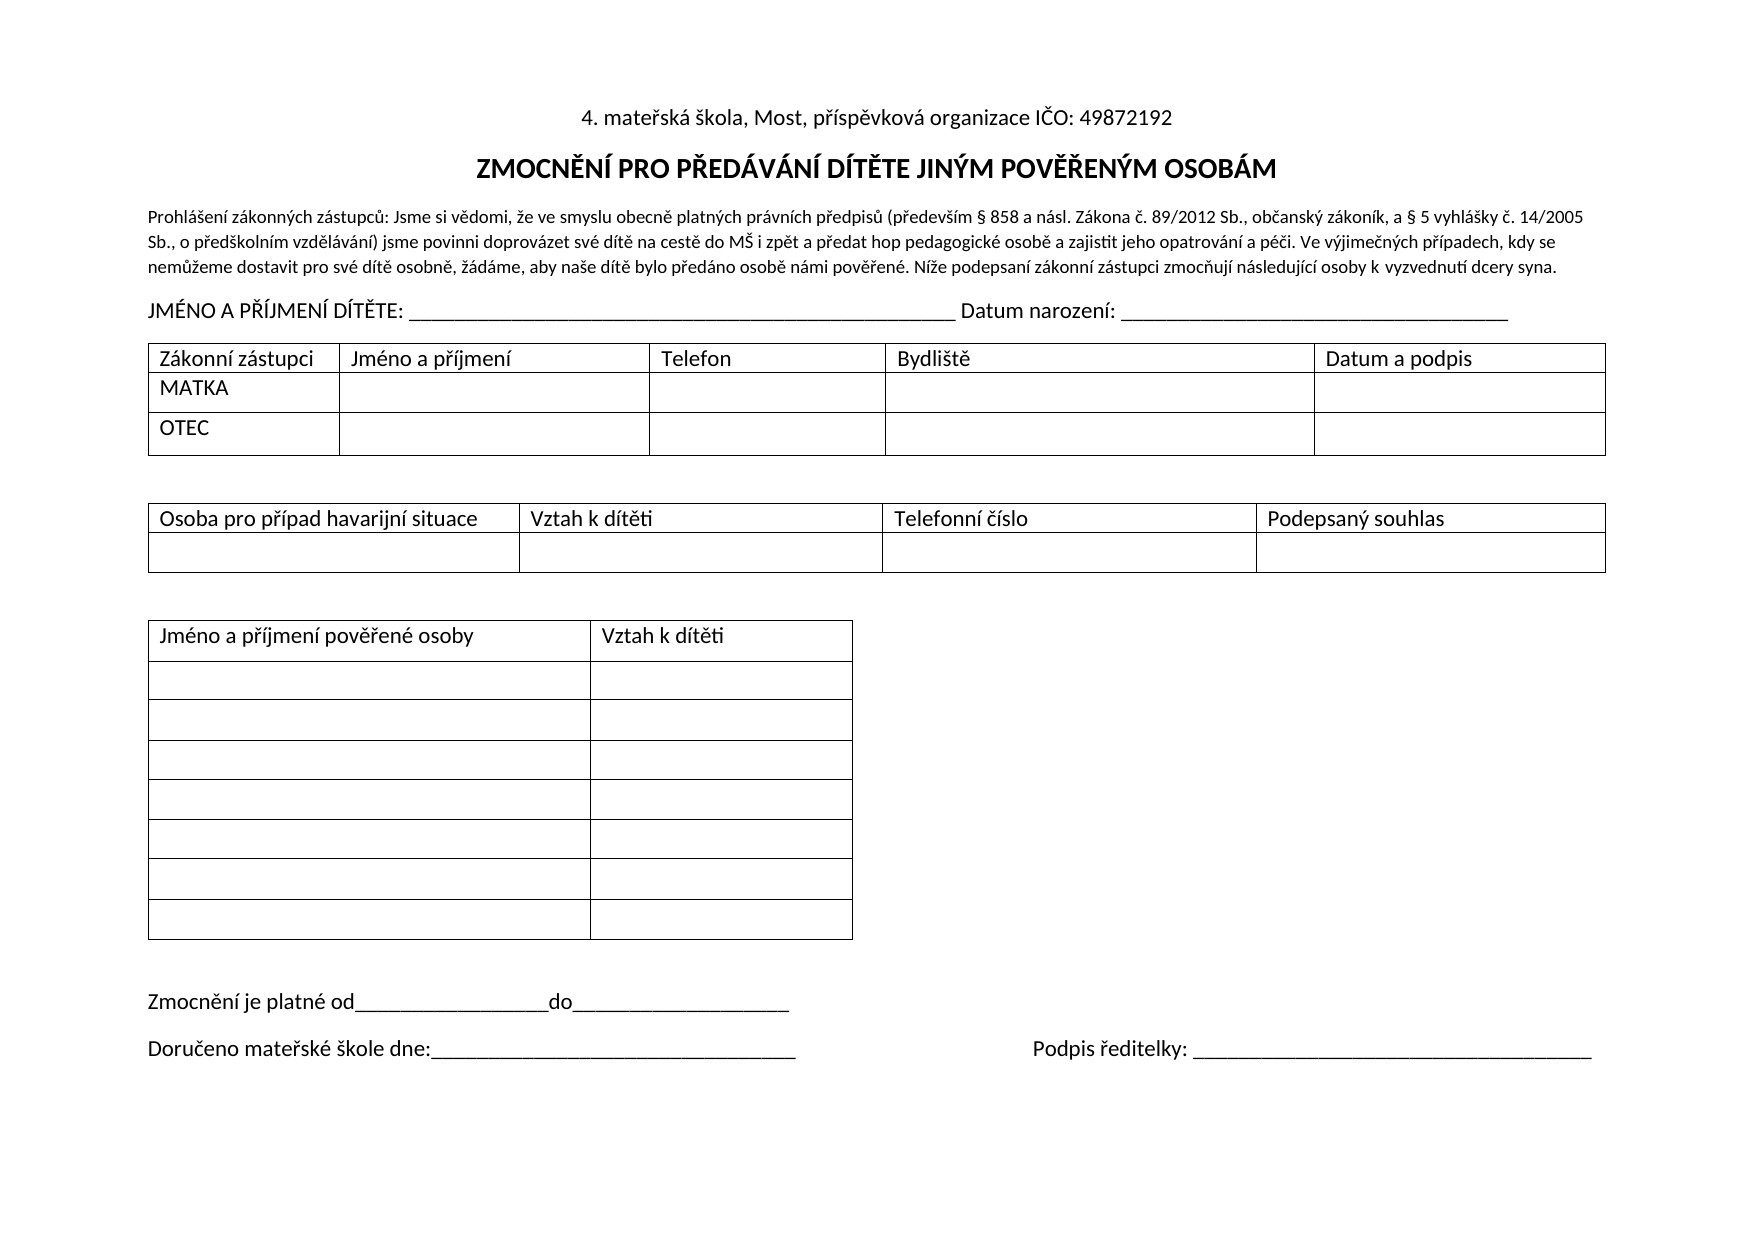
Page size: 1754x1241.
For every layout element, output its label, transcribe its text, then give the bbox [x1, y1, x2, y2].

table_header Jméno a příjmení pověřené osoby [149, 621, 590, 661]
table_header Zákonní zástupci [149, 344, 339, 372]
table_cell [149, 700, 590, 740]
table_cell MATKA [149, 373, 339, 412]
table_cell [520, 533, 882, 572]
table_cell [591, 859, 852, 898]
table_cell [340, 413, 649, 455]
table_header Podepsaný souhlas [1257, 504, 1605, 532]
table_cell [149, 859, 590, 898]
table_header Datum a podpis [1315, 344, 1605, 372]
table_cell [149, 820, 590, 858]
text Prohlášení zákonných zástupců: Jsme si vědomi, že ve smyslu obecně platných právních předpisů (především § 858 a násl. Zákona č. 89/2012 Sb., občanský zákoník, a § 5 vyhlášky č. 14/2005 Sb., o předškolním vzdělávání) jsme povinni doprovázet své dítě na cestě do MŠ i zpět a předat hop pedagogické osobě a zajistit jeho opatrování a péči. Ve výjimečných případech, kdy se nemůžeme dostavit pro své dítě osobně, žádáme, aby naše dítě bylo předáno osobě námi pověřené. Níže podepsaní zákonní zástupci zmocňují následující osoby k vyzvednutí dcery syna. [148, 205, 1606, 278]
table_header Jméno a příjmení [340, 344, 649, 372]
text Doručeno mateřské škole dne:________________________________ Podpis ředitelky: ___________________________________ [148, 1034, 1606, 1062]
table_cell [149, 780, 590, 819]
table_cell [591, 900, 852, 939]
table_cell [1315, 373, 1605, 412]
table_header Telefonní číslo [883, 504, 1256, 532]
table_cell [149, 533, 519, 572]
table_cell [591, 780, 852, 819]
table_cell [1257, 533, 1605, 572]
table_header Telefon [650, 344, 885, 372]
table_cell [1315, 413, 1605, 455]
table_cell [149, 741, 590, 778]
table_cell [591, 741, 852, 778]
table_cell [650, 373, 885, 412]
table_cell [886, 413, 1314, 455]
table_cell [886, 373, 1314, 412]
table_cell [591, 700, 852, 740]
text Zmocnění je platné od_________________do___________________ [148, 987, 1606, 1015]
table_header Bydliště [886, 344, 1314, 372]
table_cell [340, 373, 649, 412]
text ZMOCNĚNÍ PRO PŘEDÁVÁNÍ DÍTĚTE JINÝM POVĚŘENÝM OSOBÁM [148, 150, 1606, 186]
text 4. mateřská škola, Most, příspěvková organizace IČO: 49872192 [148, 103, 1606, 131]
table_cell OTEC [149, 413, 339, 455]
text JMÉNO A PŘÍJMENÍ DÍTĚTE: ________________________________________________ Datum narození: __________________________________ [148, 296, 1606, 324]
table_cell [149, 662, 590, 699]
table_cell [650, 413, 885, 455]
table_cell [883, 533, 1256, 572]
table_header Vztah k dítěti [591, 621, 852, 661]
table_header Vztah k dítěti [520, 504, 882, 532]
table_cell [591, 662, 852, 699]
table_header Osoba pro případ havarijní situace [149, 504, 519, 532]
table_cell [591, 820, 852, 858]
table_cell [149, 900, 590, 939]
